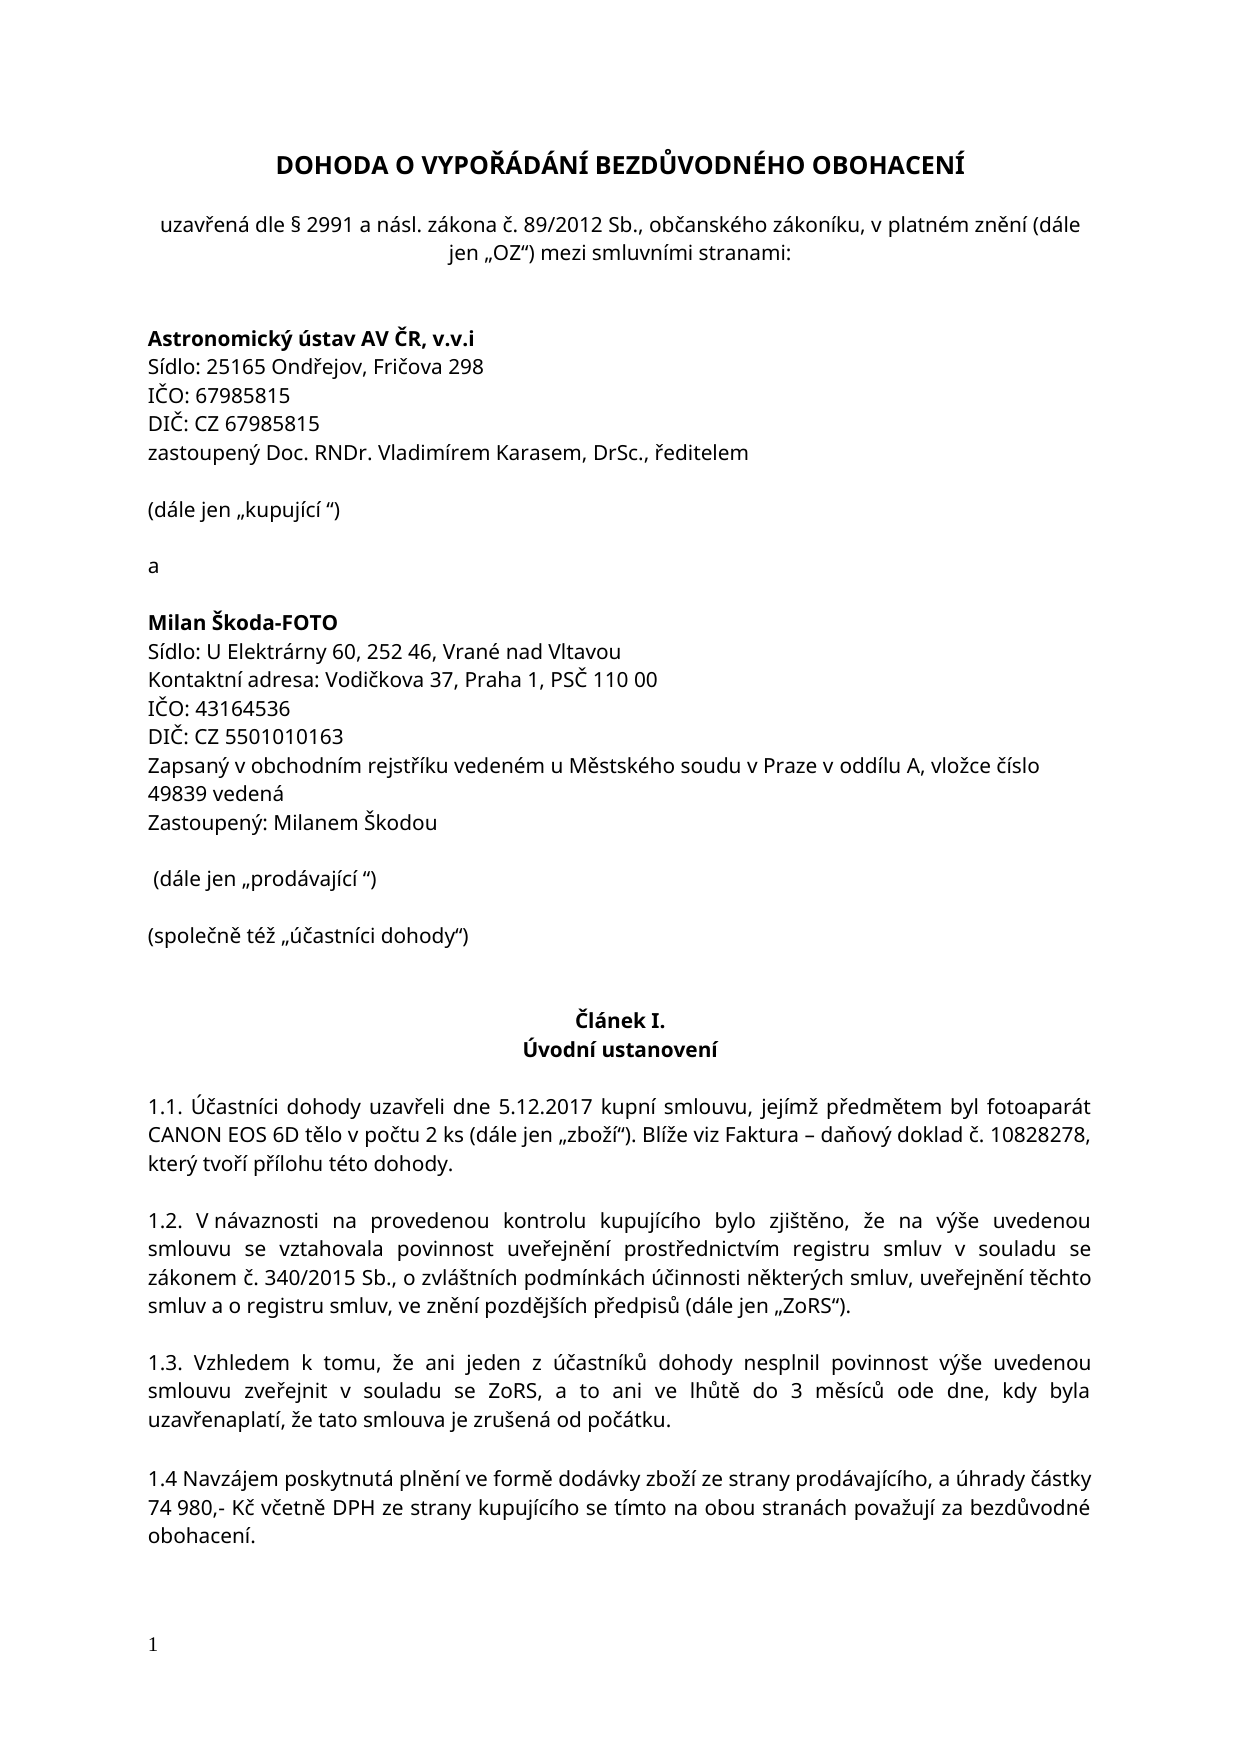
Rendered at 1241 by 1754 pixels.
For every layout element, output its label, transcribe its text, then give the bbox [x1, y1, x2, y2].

text 1.2. V návaznosti na provedenou kontrolu kupujícího bylo zjištěno, že na výše uvedenou smlouvu se vztahovala povinnost uveřejnění prostřednictvím registru smluv v souladu se zákonem č. 340/2015 Sb., o zvláštních podmínkách účinnosti některých smluv, uveřejnění těchto smluv a o registru smluv, ve znění pozdějších předpisů (dále jen „ZoRS“). [148, 1206, 1093, 1319]
text Zapsaný v obchodním rejstříku vedeném u Městského soudu v Praze v oddílu A, vložce číslo 49839 vedená [148, 751, 1093, 808]
text (dále jen „prodávající “) [148, 864, 1093, 893]
text Kontaktní adresa: Vodičkova 37, Praha 1, PSČ 110 00 [148, 665, 1093, 694]
text DIČ: CZ 5501010163 [148, 722, 1093, 751]
text a [148, 552, 1093, 580]
text zastoupený Doc. RNDr. Vladimírem Karasem, DrSc., ředitelem [148, 438, 1093, 466]
text IČO: 43164536 [148, 694, 1093, 722]
text Zastoupený: Milanem Škodou [148, 808, 1093, 836]
text Astronomický ústav AV ČR, v.v.i [148, 324, 1093, 352]
text DOHODA O VYPOŘÁDÁNÍ BEZDŮVODNÉHO OBOHACENÍ [148, 148, 1093, 182]
text 1.4 Navzájem poskytnutá plnění ve formě dodávky zboží ze strany prodávajícího, a úhrady částky 74 980,- Kč včetně DPH ze strany kupujícího se tímto na obou stranách považují za bezdůvodné obohacení. [148, 1464, 1093, 1550]
text DIČ: CZ 67985815 [148, 409, 1093, 438]
text Úvodní ustanovení [148, 1035, 1093, 1063]
text Milan Škoda-FOTO [148, 608, 1093, 637]
text Sídlo: U Elektrárny 60, 252 46, Vrané nad Vltavou [148, 637, 1093, 665]
text (dále jen „kupující “) [148, 495, 1093, 523]
text 1.1. Účastníci dohody uzavřeli dne 5.12.2017 kupní smlouvu, jejímž předmětem byl fotoaparát CANON EOS 6D tělo v počtu 2 ks (dále jen „zboží“). Blíže viz Faktura – daňový doklad č. 10828278, který tvoří přílohu této dohody. [148, 1092, 1093, 1177]
text (společně též „účastníci dohody“) [148, 921, 1093, 950]
text uzavřená dle § 2991 a násl. zákona č. 89/2012 Sb., občanského zákoníku, v platném znění (dále jen „OZ“) mezi smluvními stranami: [148, 210, 1093, 267]
text 1.3. Vzhledem k tomu, že ani jeden z účastníků dohody nesplnil povinnost výše uvedenou smlouvu zveřejnit v souladu se ZoRS, a to ani ve lhůtě do 3 měsíců ode dne, kdy byla uzavřenaplatí, že tato smlouva je zrušená od počátku. [148, 1348, 1093, 1433]
text Sídlo: 25165 Ondřejov, Fričova 298 [148, 352, 1093, 381]
text IČO: 67985815 [148, 381, 1093, 409]
text Článek I. [148, 1007, 1093, 1035]
